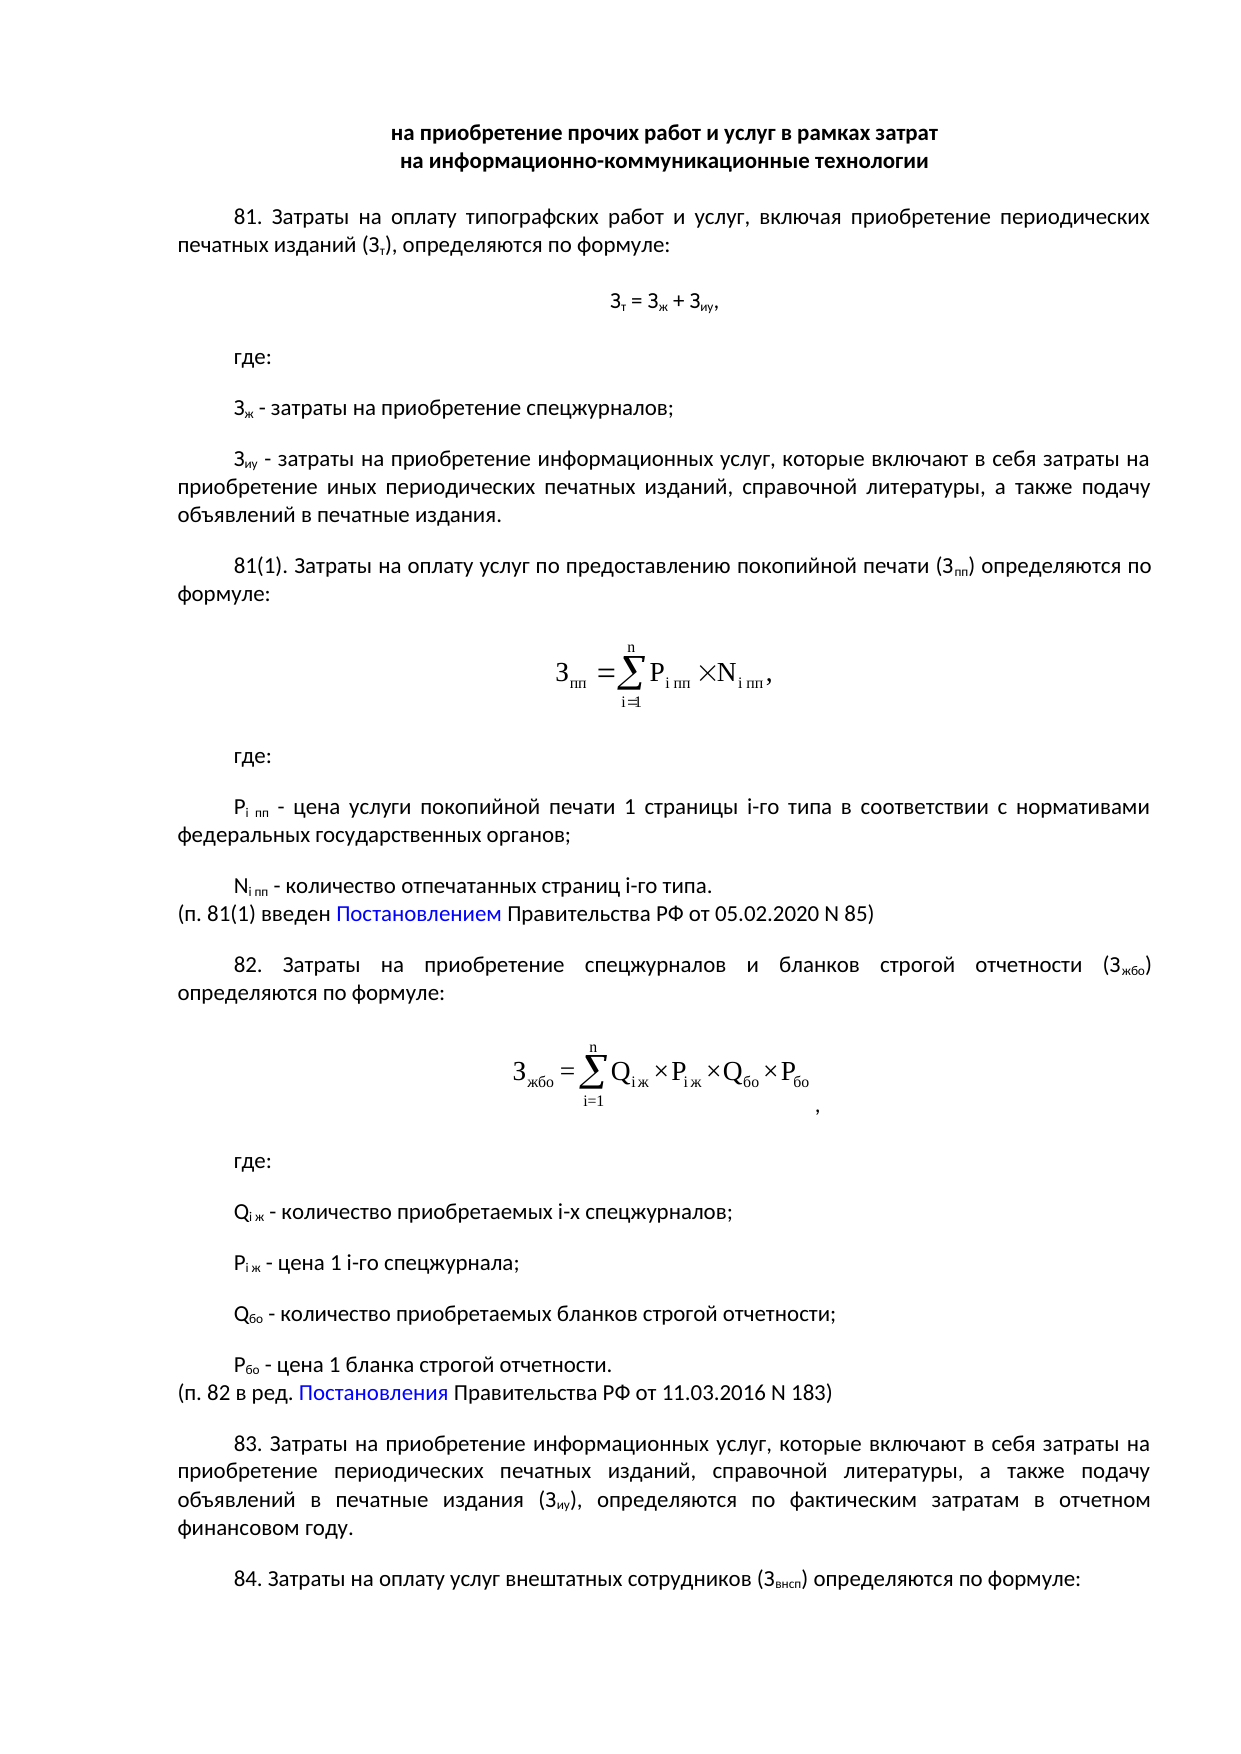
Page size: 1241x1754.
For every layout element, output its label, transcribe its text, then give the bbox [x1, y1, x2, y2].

text Зиу - затраты на приобретение информационных услуг, которые включают в себя затраты на приобретение иных периодических печатных изданий, справочной литературы, а также подачу объявлений в печатные издания. [177, 444, 1152, 528]
text Pi пп - цена услуги покопийной печати 1 страницы i-го типа в соответствии с нормативами федеральных государственных органов; [177, 792, 1152, 848]
text , [177, 1034, 1152, 1118]
text Pбо - цена 1 бланка строгой отчетности. [177, 1350, 1152, 1378]
text 84. Затраты на оплату услуг внештатных сотрудников (Звнсп) определяются по формуле: [177, 1564, 1152, 1592]
text Зж - затраты на приобретение спецжурналов; [177, 393, 1152, 421]
text Qбо - количество приобретаемых бланков строгой отчетности; [177, 1299, 1152, 1327]
text где: [177, 741, 1152, 769]
text 81. Затраты на оплату типографских работ и услуг, включая приобретение периодических печатных изданий (Зт), определяются по формуле: [177, 202, 1152, 258]
text 81(1). Затраты на оплату услуг по предоставлению покопийной печати (Зпп) определяются по формуле: [177, 551, 1152, 607]
text Qi ж - количество приобретаемых i-х спецжурналов; [177, 1197, 1152, 1225]
text Зт = Зж + Зиу, [177, 286, 1152, 314]
title на приобретение прочих работ и услуг в рамках затрат [177, 118, 1152, 146]
text Pi ж - цена 1 i-го спецжурнала; [177, 1248, 1152, 1276]
text (п. 81(1) введен Постановлением Правительства РФ от 05.02.2020 N 85) [177, 899, 1152, 927]
text Ni пп - количество отпечатанных страниц i-го типа. [177, 871, 1152, 899]
text где: [177, 1146, 1152, 1174]
text 83. Затраты на приобретение информационных услуг, которые включают в себя затраты на приобретение периодических печатных изданий, справочной литературы, а также подачу объявлений в печатные издания (Зиу), определяются по фактическим затратам в отчетном финансовом году. [177, 1429, 1152, 1541]
text (п. 82 в ред. Постановления Правительства РФ от 11.03.2016 N 183) [177, 1378, 1152, 1406]
text 82. Затраты на приобретение спецжурналов и бланков строгой отчетности (Зжбо) определяются по формуле: [177, 950, 1152, 1006]
title на информационно-коммуникационные технологии [177, 146, 1152, 174]
text где: [177, 342, 1152, 370]
